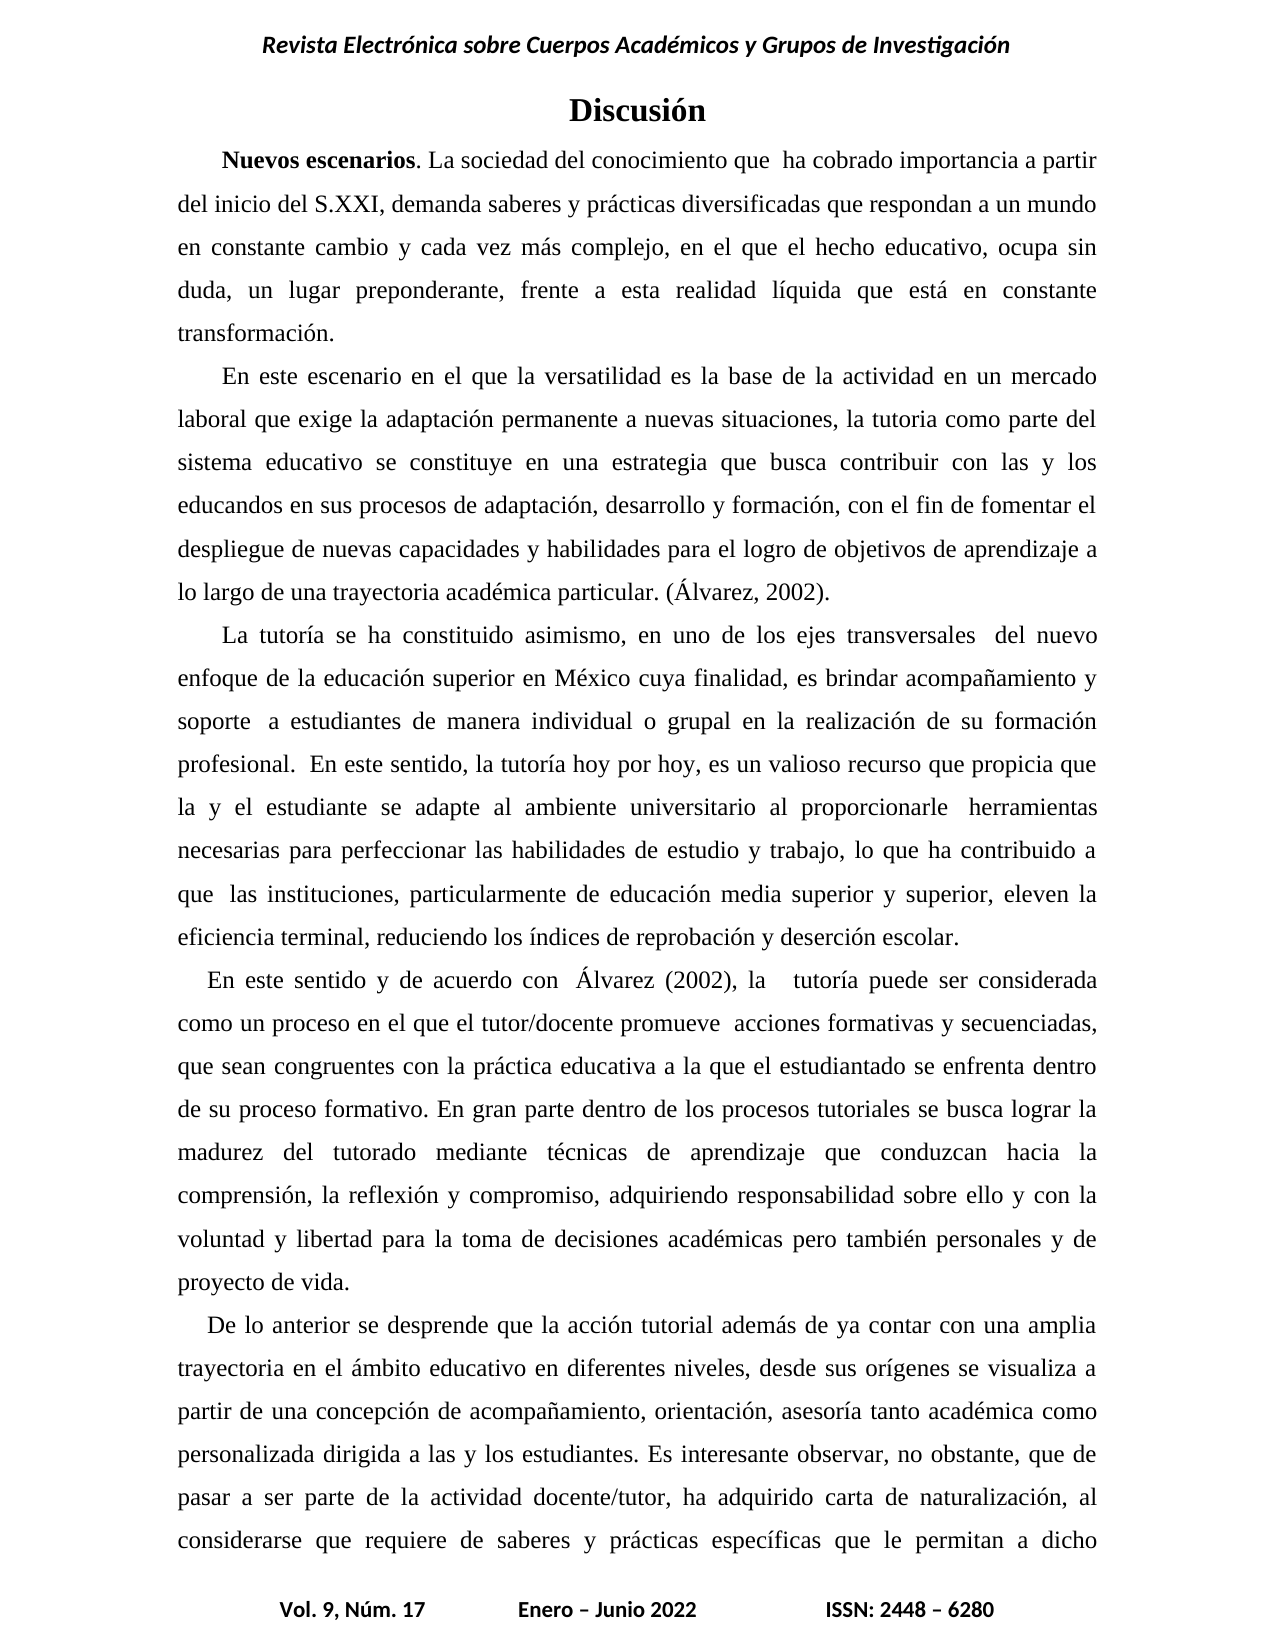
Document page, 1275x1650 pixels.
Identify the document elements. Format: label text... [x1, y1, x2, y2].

list Discusión [177, 91, 1098, 129]
text Nuevos escenarios. La sociedad del conocimiento que ha cobrado importancia a partir del inicio del S.XXI, demanda saberes y prácticas diversificadas que respondan a un mundo en constante cambio y cada vez más complejo, en el que el hecho educativo, ocupa sin duda, un lugar preponderante, frente a esta realidad líquida que está en constante transformación. [177, 146, 1098, 347]
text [177, 1310, 1098, 1554]
text La tutoría se ha constituido asimismo, en uno de los ejes transversales del nuevo enfoque de la educación superior en México cuya finalidad, es brindar acompañamiento y soporte a estudiantes de manera individual o grupal en la realización de su formación profesional. En este sentido, la tutoría hoy por hoy, es un valioso recurso que propicia que la y el estudiante se adapte al ambiente universitario al proporcionarle herramientas necesarias para perfeccionar las habilidades de estudio y trabajo, lo que ha contribuido a que las instituciones, particularmente de educación media superior y superior, eleven la eficiencia terminal, reduciendo los índices de reprobación y deserción escolar. [177, 620, 1098, 951]
text En este sentido y de acuerdo con Álvarez (2002), la tutoría puede ser considerada como un proceso en el que el tutor/docente promueve acciones formativas y secuenciadas, que sean congruentes con la práctica educativa a la que el estudiantado se enfrenta dentro de su proceso formativo. En gran parte dentro de los procesos tutoriales se busca lograr la madurez del tutorado mediante técnicas de aprendizaje que conduzcan hacia la comprensión, la reflexión y compromiso, adquiriendo responsabilidad sobre ello y con la voluntad y libertad para la toma de decisiones académicas pero también personales y de proyecto de vida. [177, 965, 1098, 1296]
text En este escenario en el que la versatilidad es la base de la actividad en un mercado laboral que exige la adaptación permanente a nuevas situaciones, la tutoria como parte del sistema educativo se constituye en una estrategia que busca contribuir con las y los educandos en sus procesos de adaptación, desarrollo y formación, con el fin de fomentar el despliegue de nuevas capacidades y habilidades para el logro de objetivos de aprendizaje a lo largo de una trayectoria académica particular. (Álvarez, 2002). [177, 361, 1098, 606]
